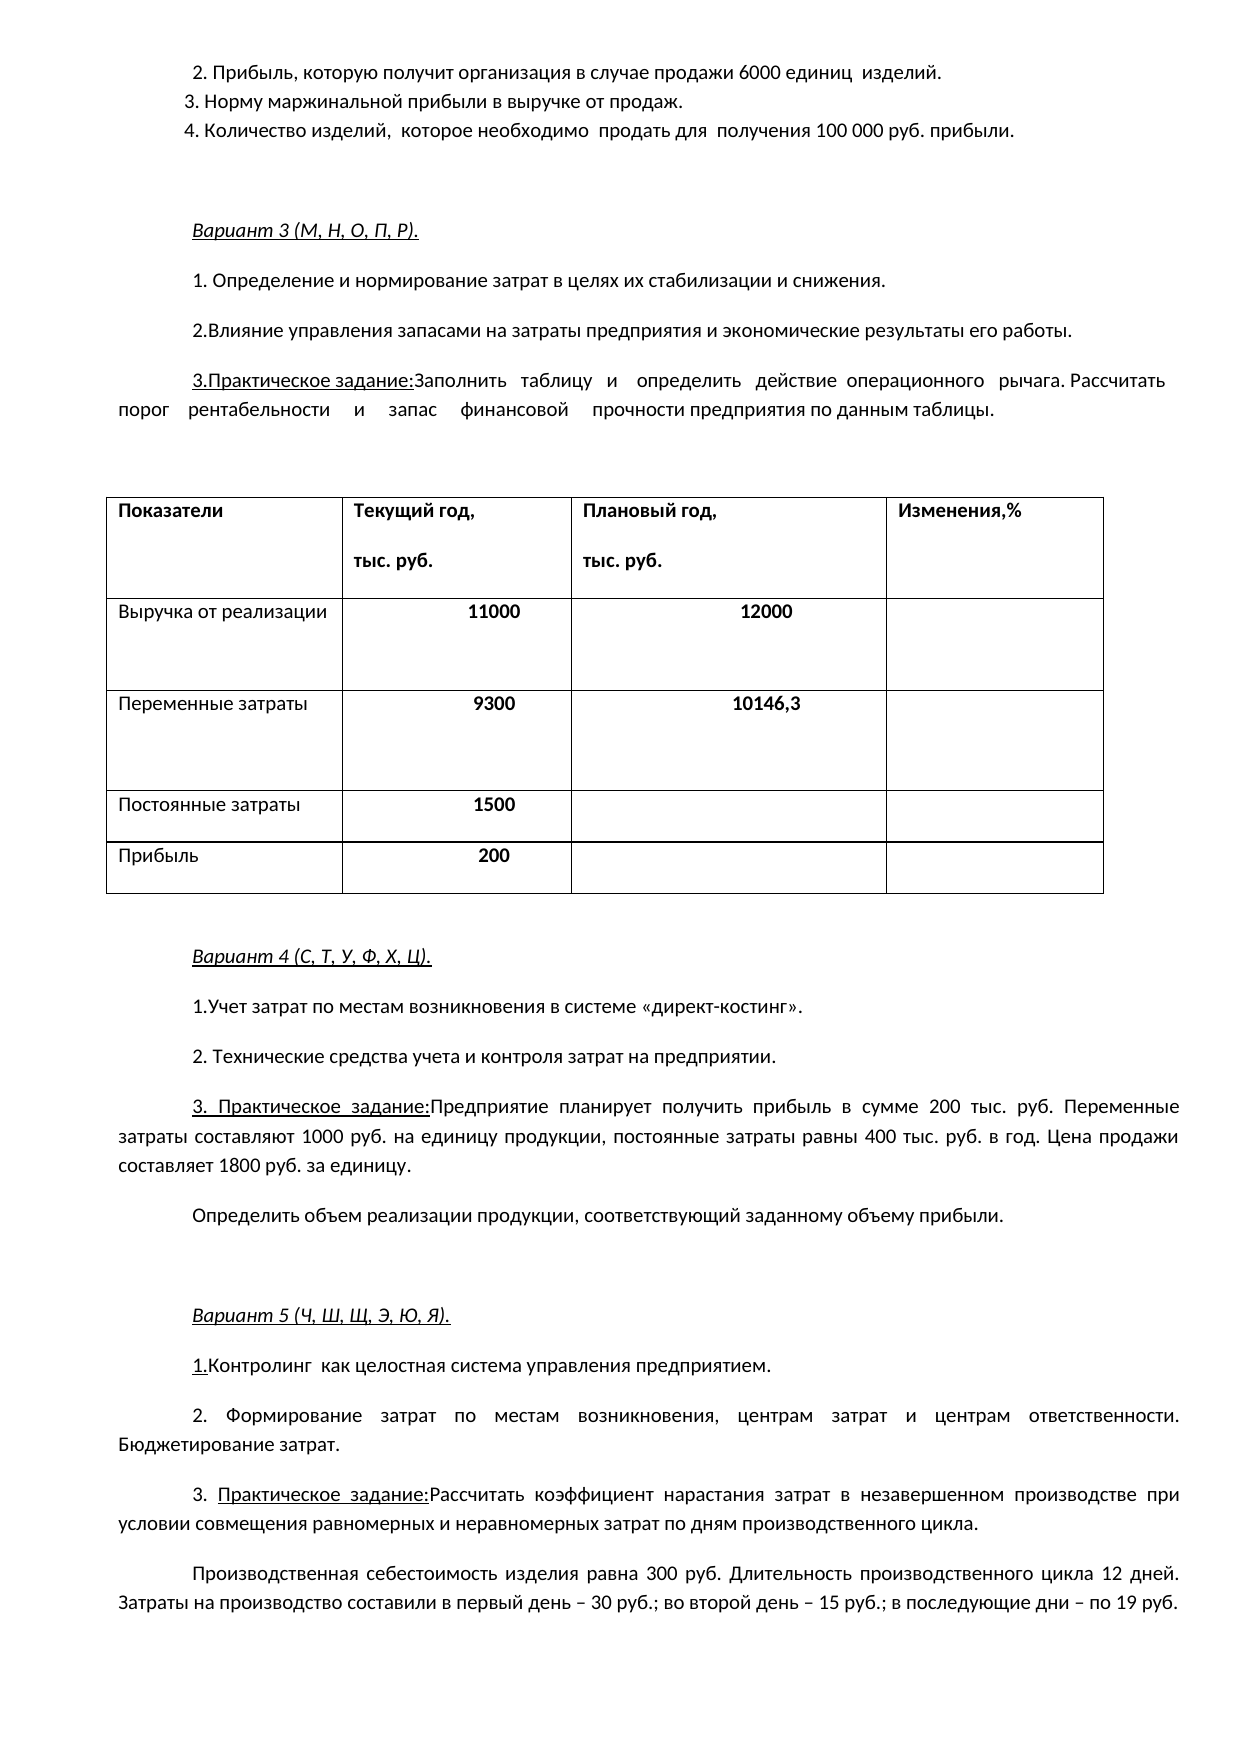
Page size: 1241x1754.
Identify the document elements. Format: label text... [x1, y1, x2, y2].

table_header Плановый год, тыс. руб. [572, 498, 886, 598]
table_cell [887, 691, 1103, 790]
text 1.Контролинг как целостная система управления предприятием. [118, 1352, 1181, 1377]
text 1. Определение и нормирование затрат в целях их стабилизации и снижения. [118, 267, 1181, 293]
table_header Показатели [107, 498, 342, 598]
table_header Текущий год, тыс. руб. [343, 498, 571, 598]
table_cell Постоянные затраты [107, 791, 342, 841]
table_cell [887, 599, 1103, 689]
text Вариант 3 (М, Н, О, П, Р). [118, 217, 1181, 243]
text 3.Практическое задание:Заполнить таблицу и определить действие операционного рычага. Рассчитать порог рентабельности и запас финансовой прочности предприятия по данным таблицы. [118, 367, 1181, 422]
text 1.Учет затрат по местам возникновения в системе «директ-костинг». [118, 994, 1181, 1019]
table_header Изменения,% [887, 498, 1103, 598]
table_cell 12000 [572, 599, 886, 689]
text 2. Формирование затрат по местам возникновения, центрам затрат и центрам ответственности. Бюджетирование затрат. [118, 1402, 1181, 1457]
table_cell 1500 [343, 791, 571, 841]
table_cell [572, 843, 886, 893]
table_cell 11000 [343, 599, 571, 689]
table_cell Переменные затраты [107, 691, 342, 790]
text 3. Практическое задание:Рассчитать коэффициент нарастания затрат в незавершенном производстве при условии совмещения равномерных и неравномерных затрат по дням производственного цикла. [118, 1481, 1181, 1536]
table_cell [572, 791, 886, 841]
text Вариант 5 (Ч, Ш, Щ, Э, Ю, Я). [118, 1302, 1181, 1327]
text 2. Прибыль, которую получит организация в случае продажи 6000 единиц изделий. 3. Норму маржинальной прибыли в выручке от продаж. 4. Количество изделий, которое необходимо продать для получения 100 000 руб. прибыли. [118, 59, 1181, 143]
table_cell 200 [343, 843, 571, 893]
text Вариант 4 (С, Т, У, Ф, Х, Ц). [118, 944, 1181, 969]
table_cell [887, 791, 1103, 841]
table_cell 9300 [343, 691, 571, 790]
table_cell Выручка от реализации [107, 599, 342, 689]
text 2.Влияние управления запасами на затраты предприятия и экономические результаты его работы. [118, 317, 1181, 343]
text Производственная себестоимость изделия равна 300 руб. Длительность производственного цикла 12 дней. Затраты на производство составили в первый день – 30 руб.; во второй день – 15 руб.; в последующие дни – по 19 руб. [118, 1560, 1181, 1615]
text Определить объем реализации продукции, соответствующий заданному объему прибыли. [118, 1202, 1181, 1227]
text 2. Технические средства учета и контроля затрат на предприятии. [118, 1044, 1181, 1069]
table_cell [887, 843, 1103, 893]
text 3. Практическое задание:Предприятие планирует получить прибыль в сумме 200 тыс. руб. Переменные затраты составляют 1000 руб. на единицу продукции, постоянные затраты равны 400 тыс. руб. в год. Цена продажи составляет 1800 руб. за единицу. [118, 1094, 1181, 1177]
table_cell 10146,3 [572, 691, 886, 790]
table_cell Прибыль [107, 843, 342, 893]
